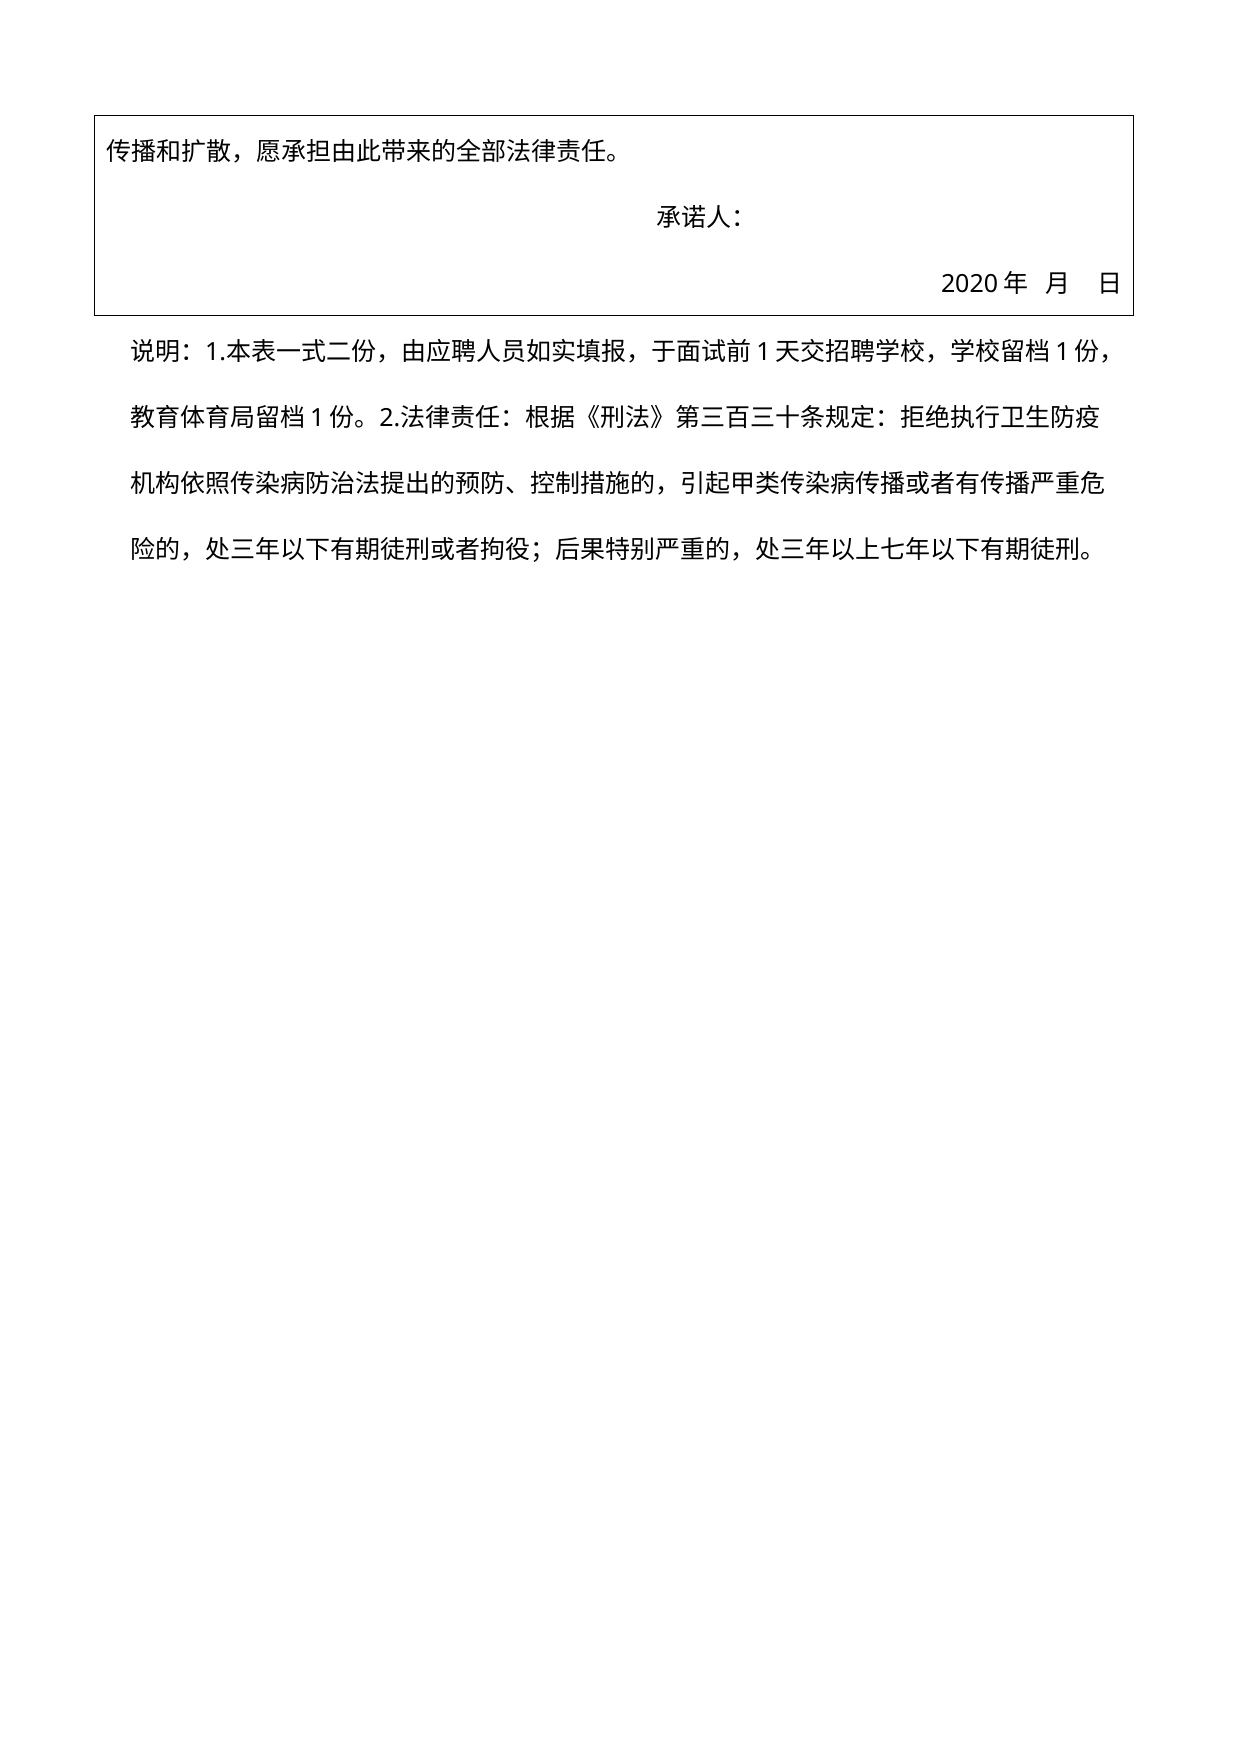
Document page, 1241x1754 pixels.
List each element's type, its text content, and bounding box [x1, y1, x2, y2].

text 说明：1.本表一式二份，由应聘人员如实填报，于面试前1天交招聘学校，学校留档1份，教育体育局留档1份。2.法律责任：根据《刑法》第三百三十条规定：拒绝执行卫生防疫机构依照传染病防治法提出的预防、控制措施的，引起甲类传染病传播或者有传播严重危险的，处三年以下有期徒刑或者拘役；后果特别严重的，处三年以上七年以下有期徒刑。 [130, 316, 1110, 581]
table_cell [95, 116, 1133, 315]
